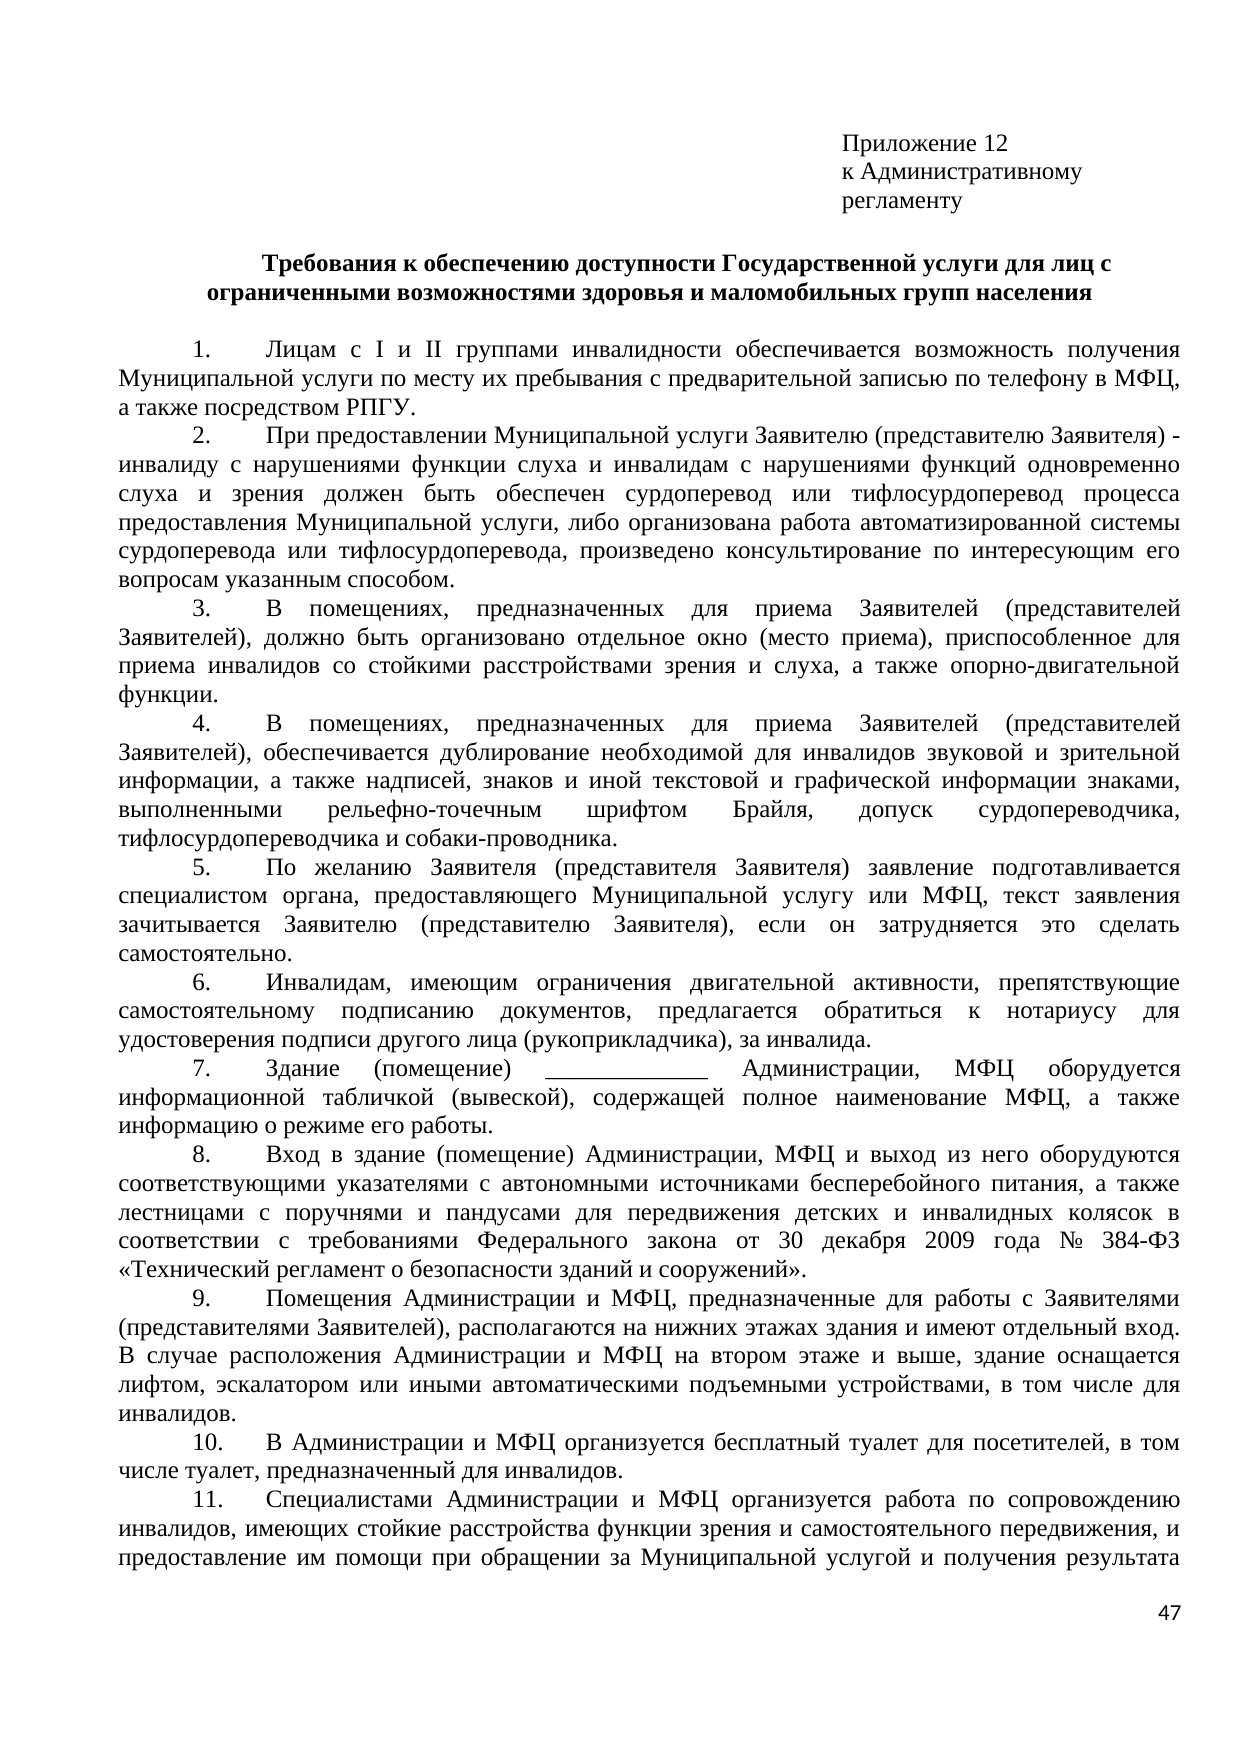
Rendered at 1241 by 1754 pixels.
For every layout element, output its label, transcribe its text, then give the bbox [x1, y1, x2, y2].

text Вход в здание (помещение) Администрации, МФЦ и выход из него оборудуются соответствующими указателями с автономными источниками бесперебойного питания, а также лестницами с поручнями и пандусами для передвижения детских и инвалидных колясок в соответствии с требованиями Федерального закона от 30 декабря 2009 года № 384-ФЗ «Технический регламент о безопасности зданий и сооружений». [118, 1139, 1181, 1283]
text В помещениях, предназначенных для приема Заявителей (представителей Заявителей), должно быть организовано отдельное окно (место приема), приспособленное для приема инвалидов со стойкими расстройствами зрения и слуха, а также опорно-двигательной функции. [118, 593, 1181, 708]
text регламенту [650, 185, 1181, 214]
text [118, 1484, 1181, 1571]
text Приложение 12 [650, 128, 1181, 156]
text Требования к обеспечению доступности Государственной услуги для лиц с ограниченными возможностями здоровья и маломобильных групп населения [118, 248, 1181, 306]
text Помещения Администрации и МФЦ, предназначенные для работы с Заявителями (представителями Заявителей), располагаются на нижних этажах здания и имеют отдельный вход. В случае расположения Администрации и МФЦ на втором этаже и выше, здание оснащается лифтом, эскалатором или иными автоматическими подъемными устройствами, в том числе для инвалидов. [118, 1283, 1181, 1427]
text Здание (помещение) _____________ Администрации, МФЦ оборудуется информационной табличкой (вывеской), содержащей полное наименование МФЦ, а также информацию о режиме его работы. [118, 1053, 1181, 1139]
list При предоставлении Муниципальной услуги Заявителю (представителю Заявителя) - инвалиду с нарушениями функции слуха и инвалидам с нарушениями функций одновременно слуха и зрения должен быть обеспечен сурдоперевод или тифлосурдоперевод процесса предоставления Муниципальной услуги, либо организована работа автоматизированной системы сурдоперевода или тифлосурдоперевода, произведено консультирование по интересующим его вопросам указанным способом. [118, 421, 1181, 593]
text В Администрации и МФЦ организуется бесплатный туалет для посетителей, в том числе туалет, предназначенный для инвалидов. [118, 1427, 1181, 1484]
text В помещениях, предназначенных для приема Заявителей (представителей Заявителей), обеспечивается дублирование необходимой для инвалидов звуковой и зрительной информации, а также надписей, знаков и иной текстовой и графической информации знаками, выполненными рельефно-точечным шрифтом Брайля, допуск сурдопереводчика, тифлосурдопереводчика и собаки-проводника. [118, 708, 1181, 852]
list Лицам с I и II группами инвалидности обеспечивается возможность получения Муниципальной услуги по месту их пребывания с предварительной записью по телефону в МФЦ, а также посредством РПГУ. [118, 334, 1181, 421]
text к Административному [650, 156, 1181, 185]
text По желанию Заявителя (представителя Заявителя) заявление подготавливается специалистом органа, предоставляющего Муниципальной услугу или МФЦ, текст заявления зачитывается Заявителю (представителю Заявителя), если он затрудняется это сделать самостоятельно. [118, 852, 1181, 967]
text Инвалидам, имеющим ограничения двигательной активности, препятствующие самостоятельному подписанию документов, предлагается обратиться к нотариусу для удостоверения подписи другого лица (рукоприкладчика), за инвалида. [118, 967, 1181, 1053]
